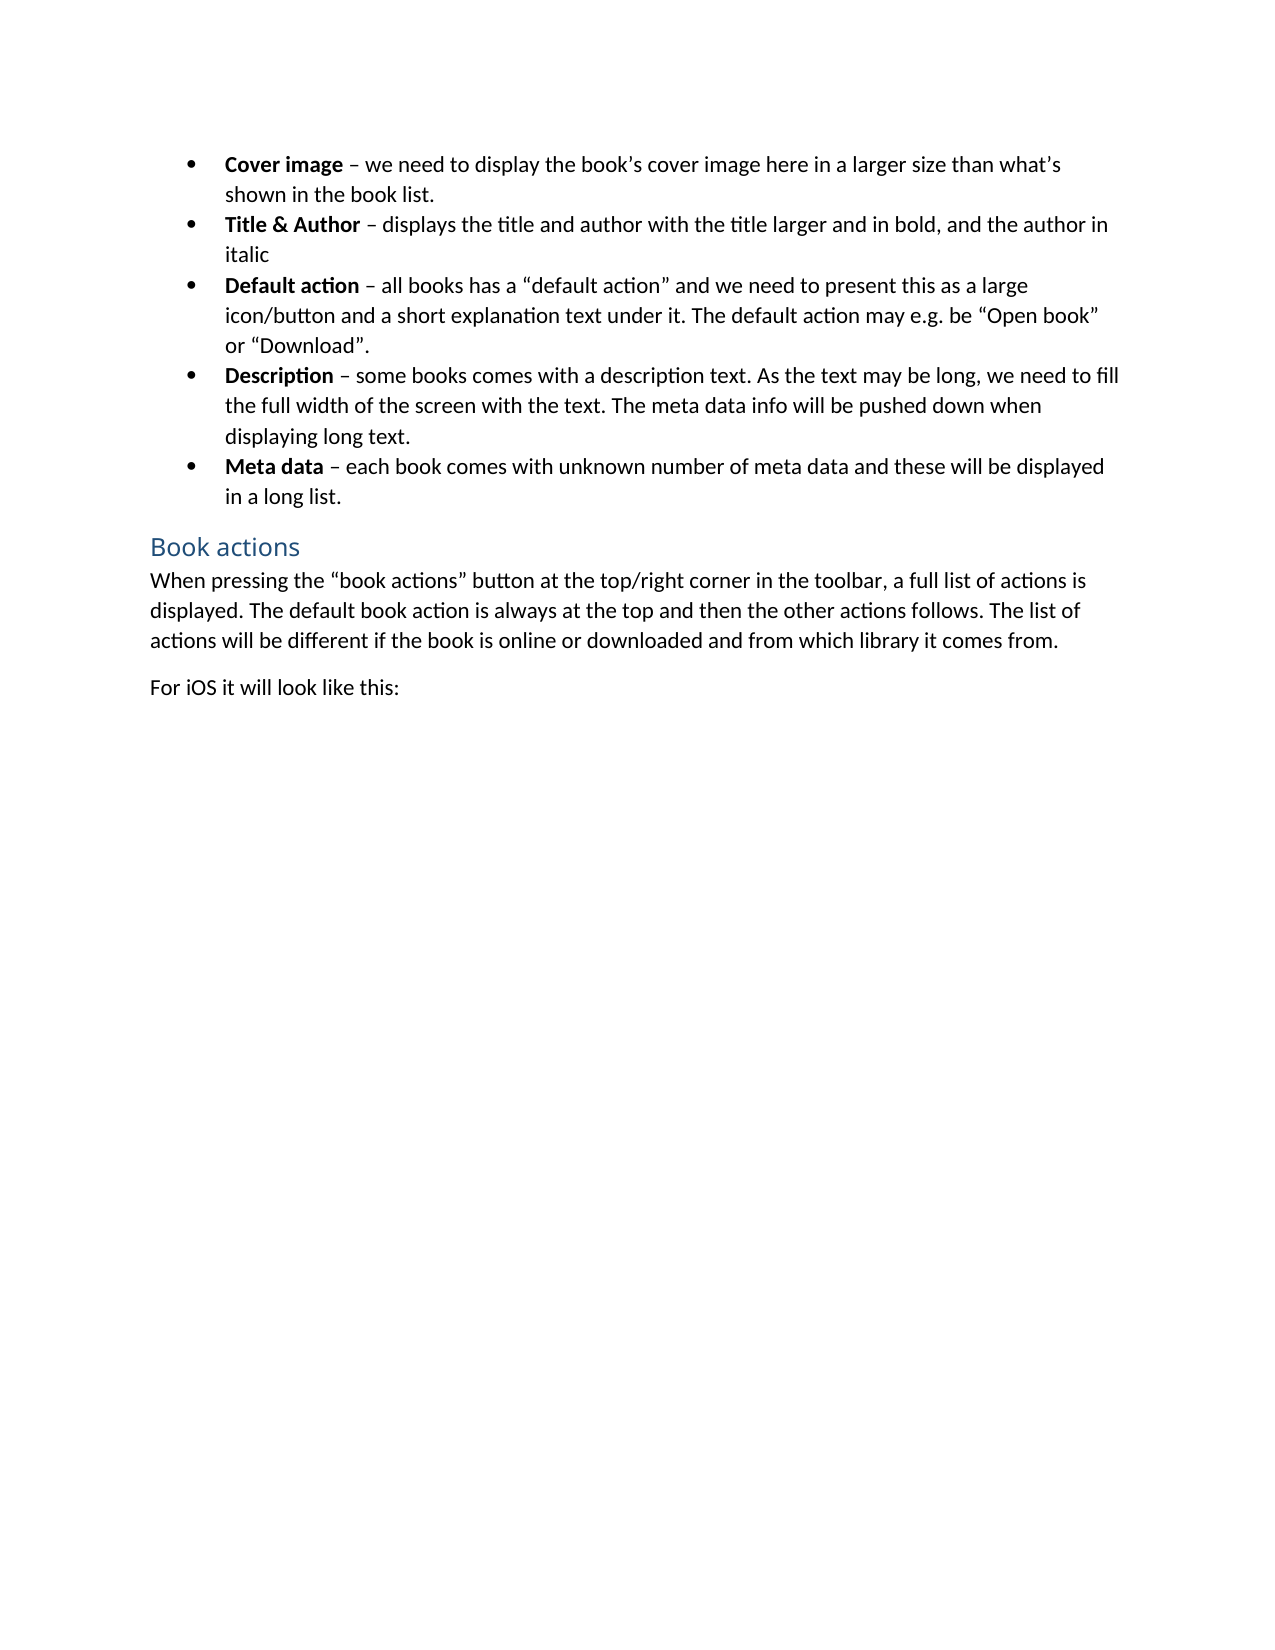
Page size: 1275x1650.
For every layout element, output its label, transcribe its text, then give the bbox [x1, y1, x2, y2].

text When pressing the “book actions” button at the top/right corner in the toolbar, a full list of actions is displayed. The default book action is always at the top and then the other actions follows. The list of actions will be different if the book is online or downloaded and from which library it comes from. [150, 566, 1125, 654]
list Default action – all books has a “default action” and we need to present this as a large icon/button and a short explanation text under it. The default action may e.g. be “Open book” or “Download”. [187, 271, 1125, 359]
list Title & Author – displays the title and author with the title larger and in bold, and the author in italic [187, 210, 1125, 269]
list Description – some books comes with a description text. As the text may be long, we need to fill the full width of the screen with the text. The meta data info will be pushed down when displaying long text. [187, 361, 1125, 450]
text For iOS it will look like this: [150, 673, 1125, 701]
list Meta data – each book comes with unknown number of meta data and these will be displayed in a long list. [187, 452, 1125, 510]
list Cover image – we need to display the book’s cover image here in a larger size than what’s shown in the book list. [187, 150, 1125, 208]
subtitle Book actions [150, 529, 1125, 563]
